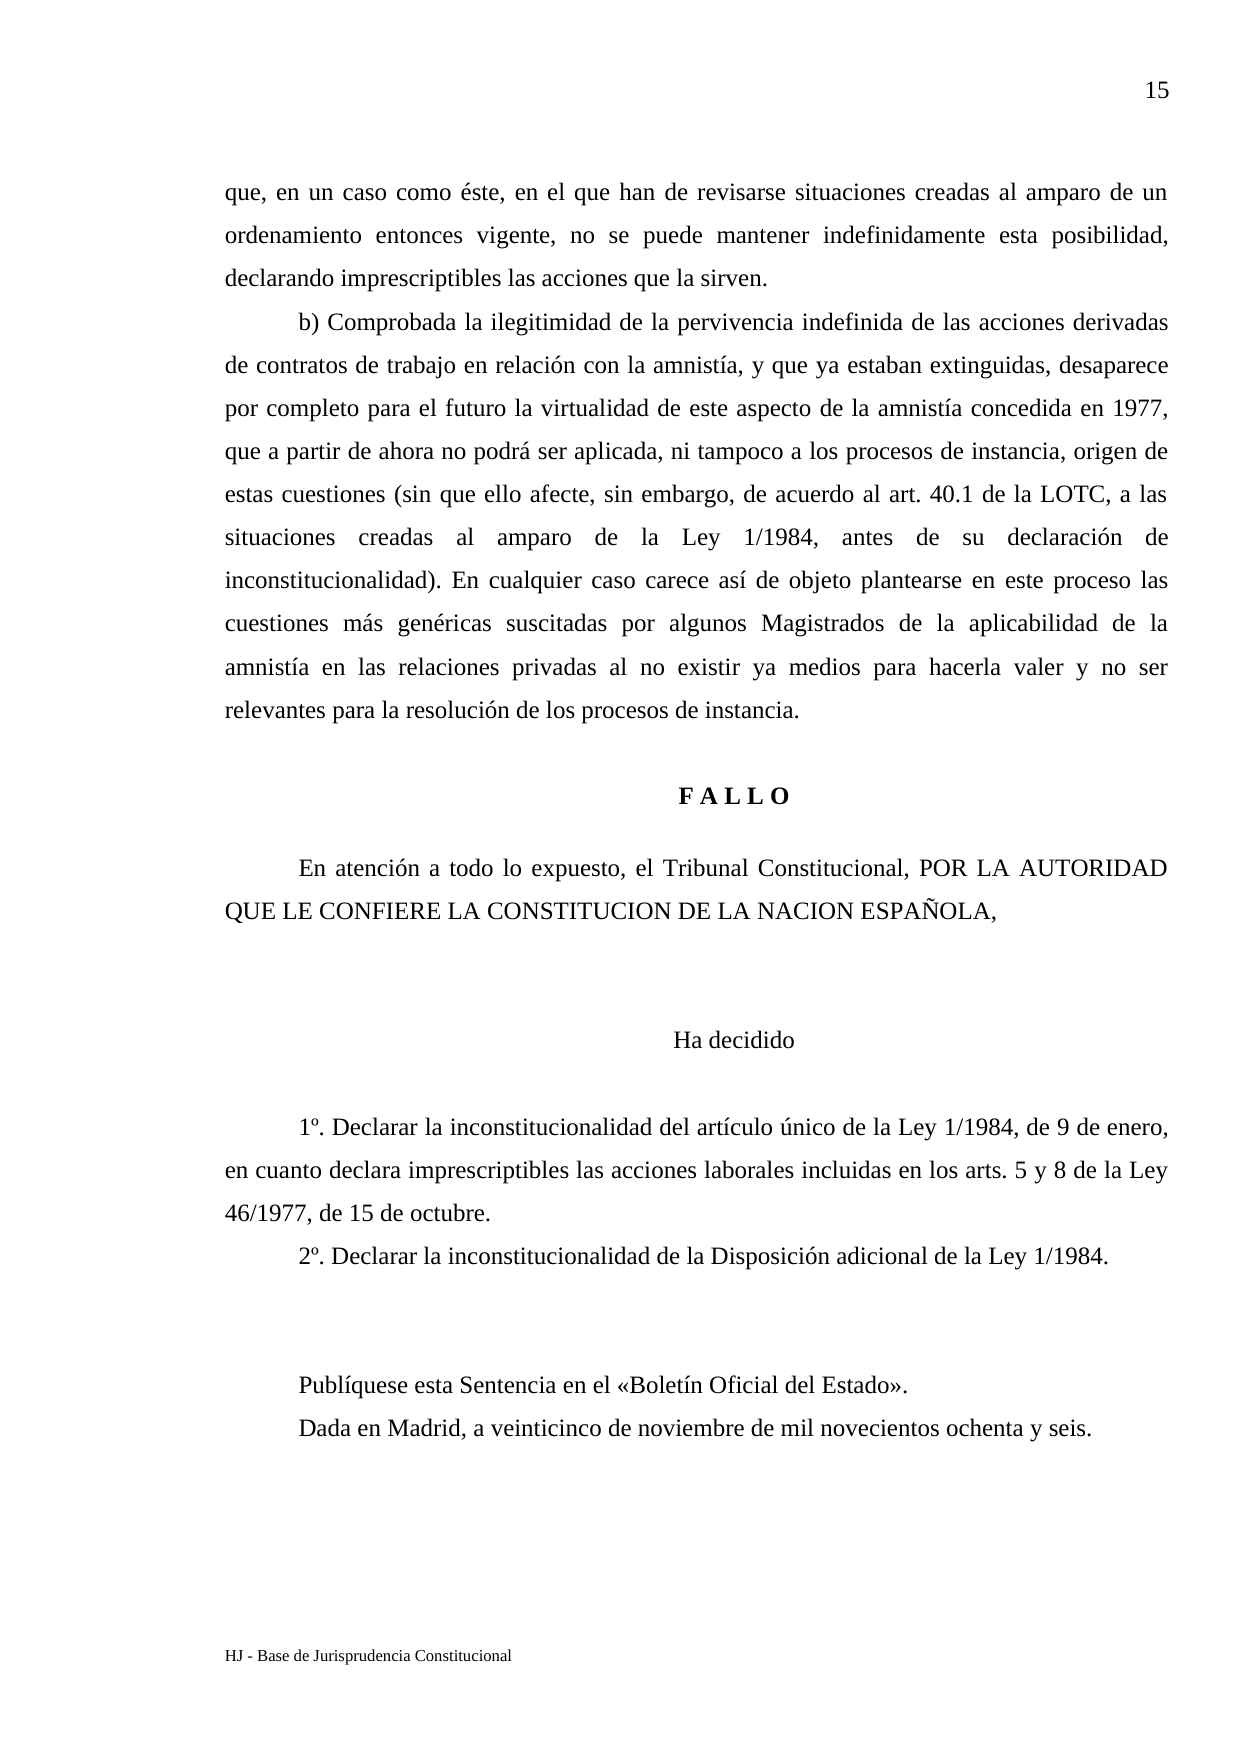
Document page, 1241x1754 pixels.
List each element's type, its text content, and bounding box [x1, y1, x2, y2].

text Publíquese esta Sentencia en el «Boletín Oficial del Estado». [224, 1370, 1169, 1399]
text 1º. Declarar la inconstitucionalidad del artículo único de la Ley 1/1984, de 9 de enero, en cuanto declara imprescriptibles las acciones laborales incluidas en los arts. 5 y 8 de la Ley 46/1977, de 15 de octubre. [224, 1112, 1169, 1227]
text 2º. Declarar la inconstitucionalidad de la Disposición adicional de la Ley 1/1984. [224, 1241, 1169, 1270]
text En atención a todo lo expuesto, el Tribunal Constitucional, POR LA AUTORIDAD QUE LE CONFIERE LA CONSTITUCION DE LA NACION ESPAÑOLA, [224, 853, 1169, 925]
text b) Comprobada la ilegitimidad de la pervivencia indefinida de las acciones derivadas de contratos de trabajo en relación con la amnistía, y que ya estaban extinguidas, desaparece por completo para el futuro la virtualidad de este aspecto de la amnistía concedida en 1977, que a partir de ahora no podrá ser aplicada, ni tampoco a los procesos de instancia, origen de estas cuestiones (sin que ello afecte, sin embargo, de acuerdo al art. 40.1 de la LOTC, a las situaciones creadas al amparo de la Ley 1/1984, antes de su declaración de inconstitucionalidad). En cualquier caso carece así de objeto plantearse en este proceso las cuestiones más genéricas suscitadas por algunos Magistrados de la aplicabilidad de la amnistía en las relaciones privadas al no existir ya medios para hacerla valer y no ser relevantes para la resolución de los procesos de instancia. [224, 307, 1169, 723]
text Dada en Madrid, a veinticinco de noviembre de mil novecientos ochenta y seis. [224, 1413, 1169, 1442]
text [224, 177, 1169, 292]
text Ha decidido [224, 1025, 1169, 1054]
subtitle F A L L O [224, 781, 1169, 810]
